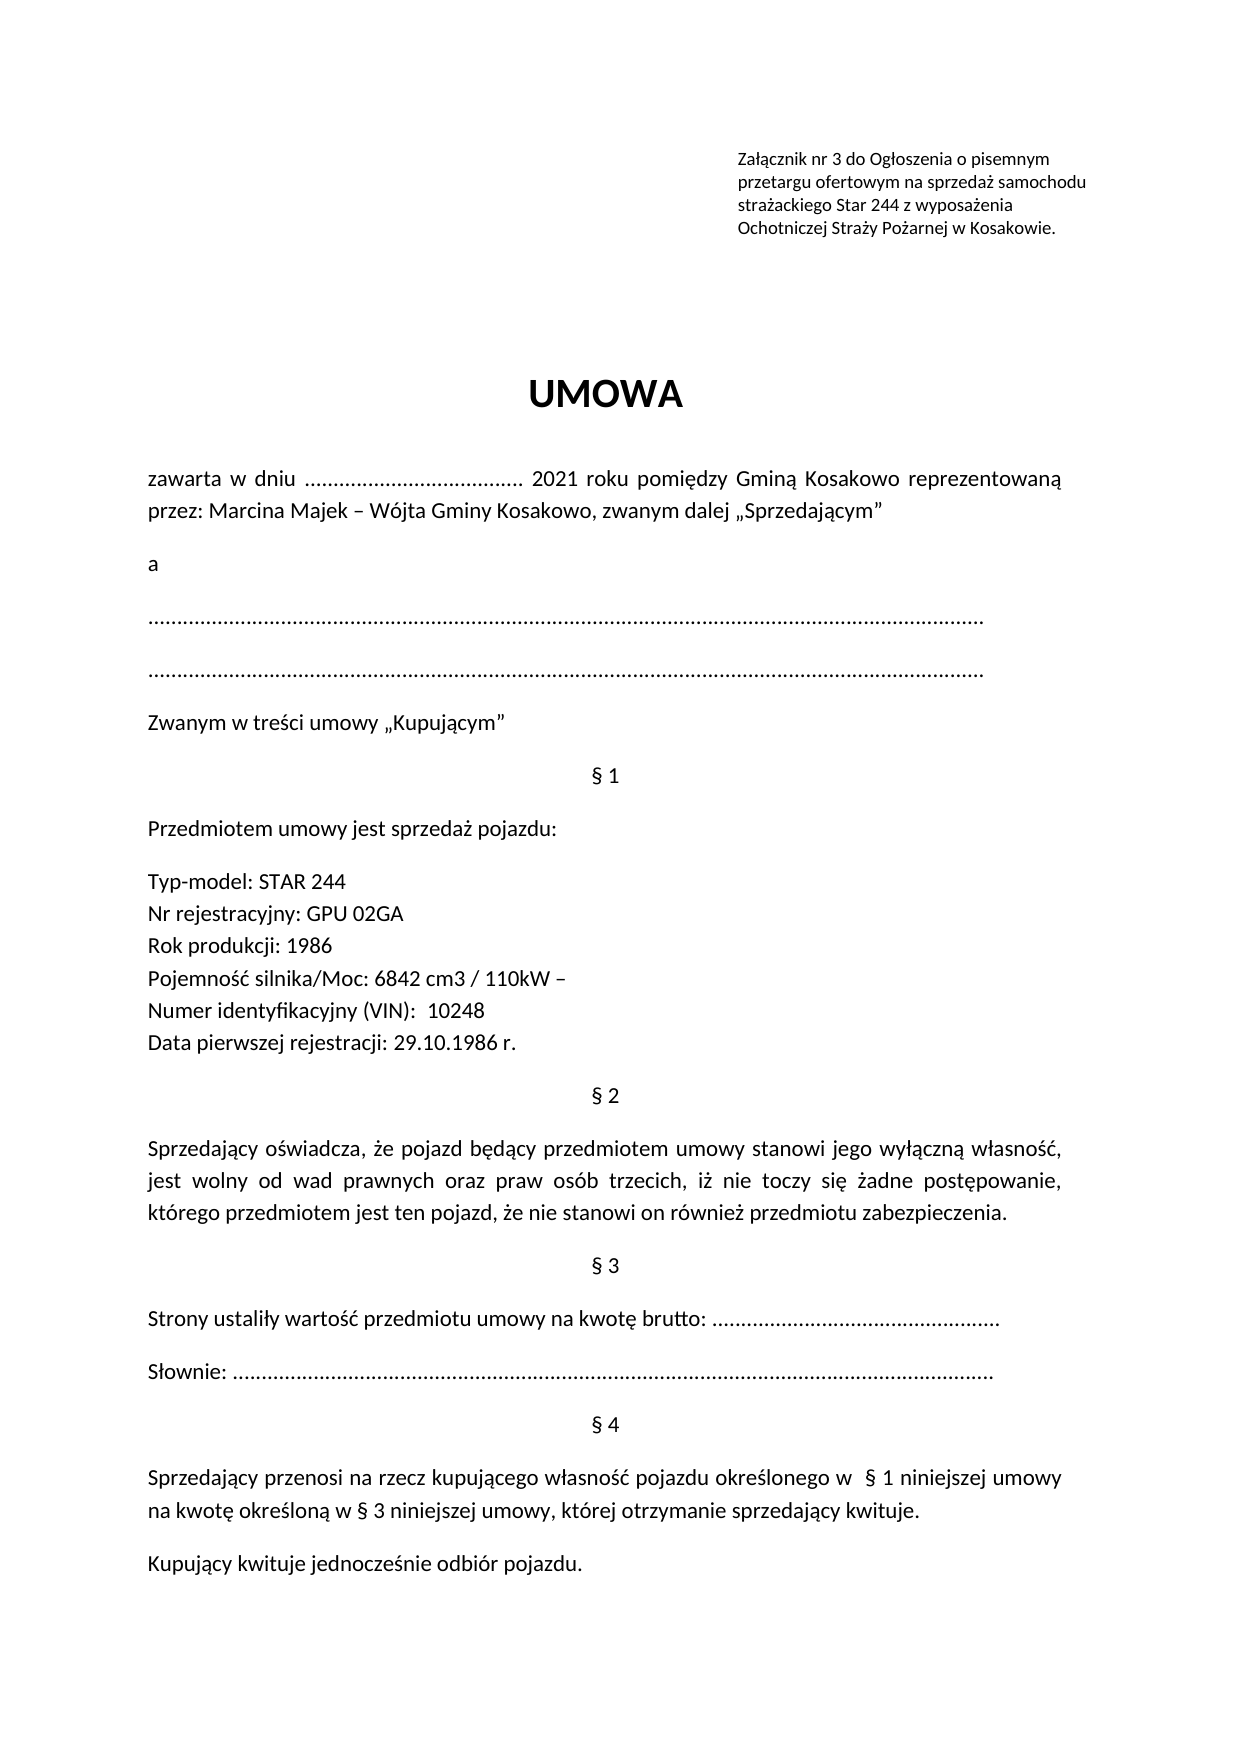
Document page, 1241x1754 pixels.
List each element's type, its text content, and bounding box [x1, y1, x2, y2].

text Słownie: .................................................................................................................................... [148, 1357, 1063, 1386]
text Załącznik nr 3 do Ogłoszenia o pisemnym przetargu ofertowym na sprzedaż samochodu strażackiego Star 244 z wyposażenia Ochotniczej Straży Pożarnej w Kosakowie. [738, 148, 1093, 239]
text ................................................................................................................................................. [148, 655, 1063, 683]
text Typ-model: STAR 244 Nr rejestracyjny: GPU 02GA Rok produkcji: 1986 Pojemność silnika/Moc: 6842 cm3 / 110kW – Numer identyfikacyjny (VIN): 10248 Data pierwszej rejestracji: 29.10.1986 r. [148, 867, 1063, 1056]
text zawarta w dniu ...................................... 2021 roku pomiędzy Gminą Kosakowo reprezentowaną przez: Marcina Majek – Wójta Gminy Kosakowo, zwanym dalej „Sprzedającym” [148, 464, 1063, 524]
text § 1 [148, 761, 1063, 789]
text § 4 [148, 1411, 1063, 1438]
text ................................................................................................................................................. [148, 602, 1063, 630]
text a [148, 549, 1063, 577]
text § 2 [148, 1081, 1063, 1109]
text Przedmiotem umowy jest sprzedaż pojazdu: [148, 814, 1063, 842]
text Strony ustaliły wartość przedmiotu umowy na kwotę brutto: .................................................. [148, 1304, 1063, 1332]
text UMOWA [148, 367, 1063, 417]
text Sprzedający oświadcza, że pojazd będący przedmiotem umowy stanowi jego wyłączną własność, jest wolny od wad prawnych oraz praw osób trzecich, iż nie toczy się żadne postępowanie, którego przedmiotem jest ten pojazd, że nie stanowi on również przedmiotu zabezpieczenia. [148, 1134, 1063, 1226]
text Zwanym w treści umowy „Kupującym” [148, 708, 1063, 736]
text Sprzedający przenosi na rzecz kupującego własność pojazdu określonego w § 1 niniejszej umowy na kwotę określoną w § 3 niniejszej umowy, której otrzymanie sprzedający kwituje. [148, 1463, 1063, 1524]
text Kupujący kwituje jednocześnie odbiór pojazdu. [148, 1549, 1063, 1577]
text § 3 [148, 1251, 1063, 1279]
